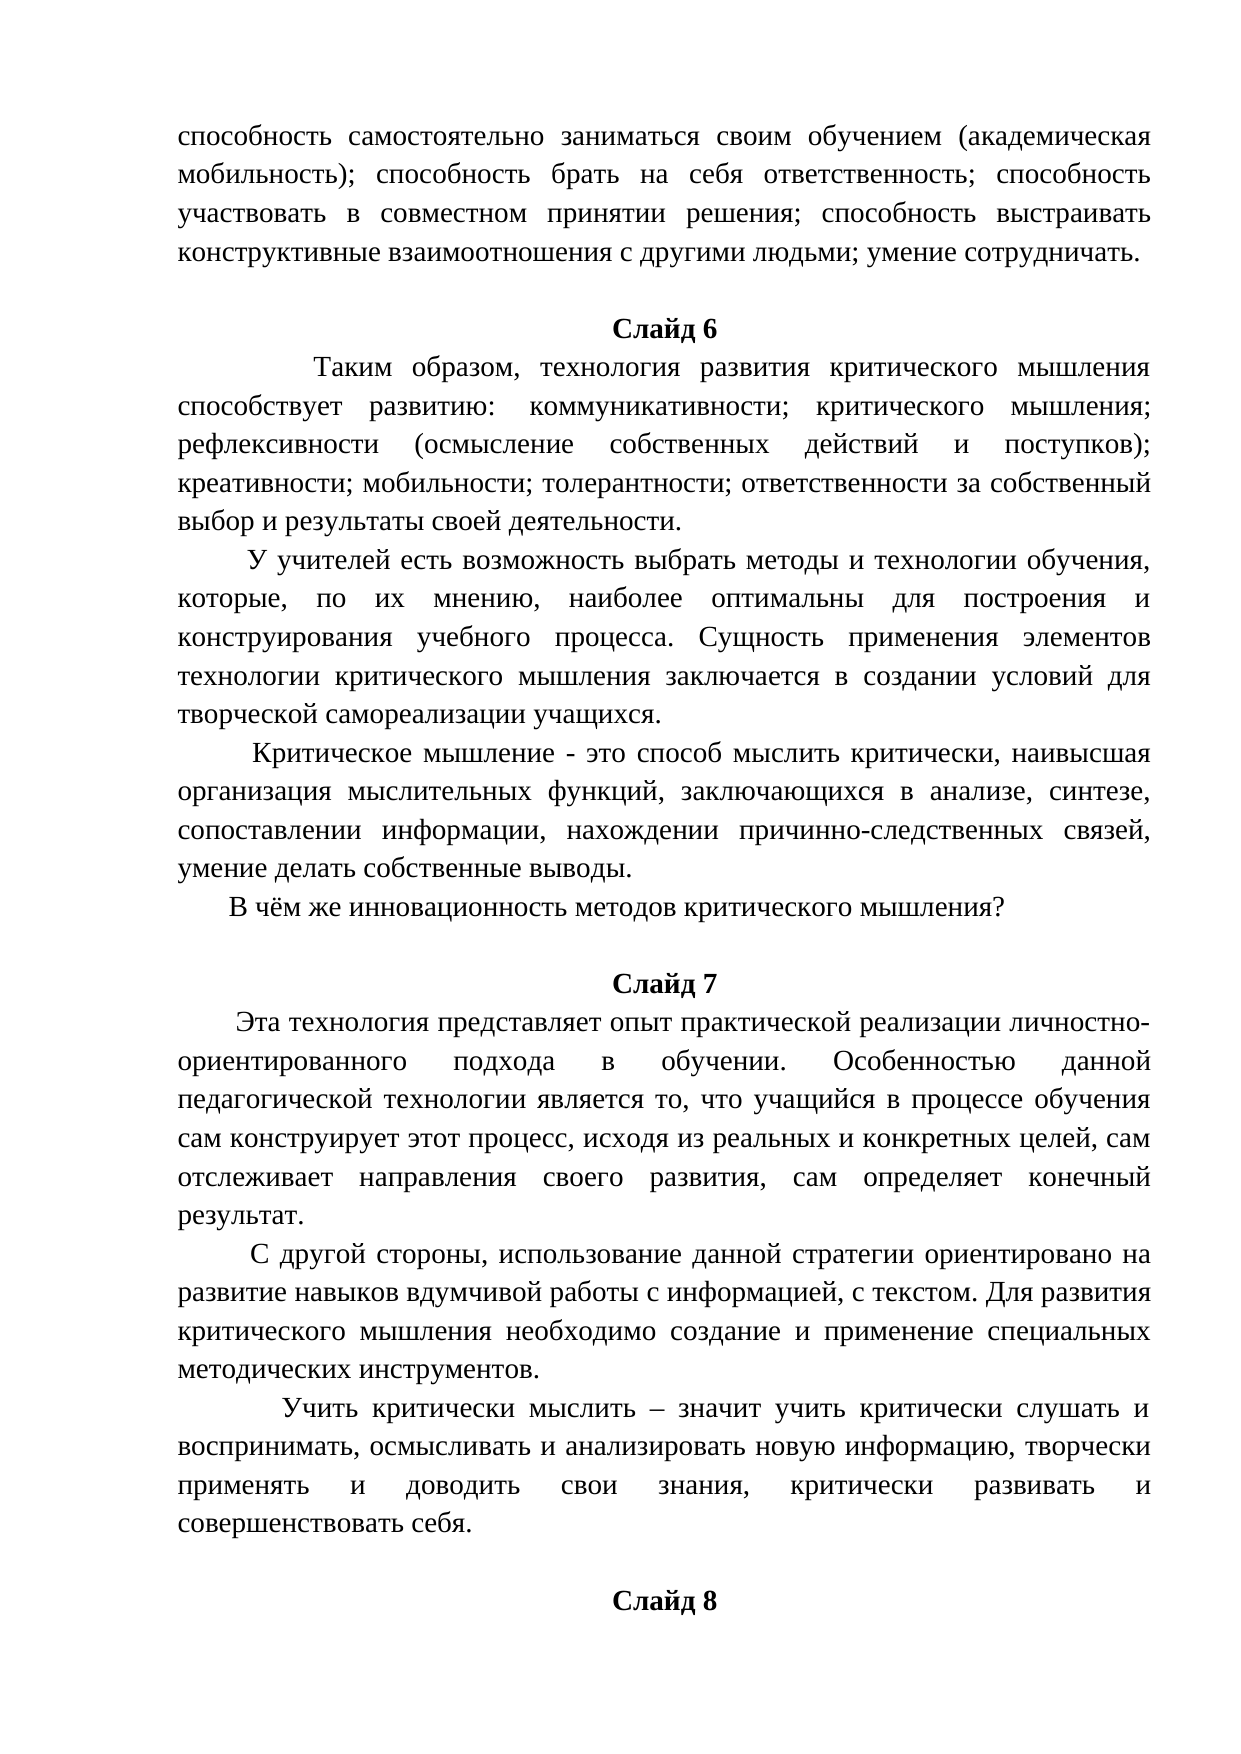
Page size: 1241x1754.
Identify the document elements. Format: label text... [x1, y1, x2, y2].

text С другой стороны, использование данной стратегии ориентировано на развитие навыков вдумчивой работы с информацией, с текстом. Для развития критического мышления необходимо создание и применение специальных методических инструментов. [177, 1236, 1152, 1385]
text Критическое мышление - это способ мыслить критически, наивысшая организация мыслительных функций, заключающихся в анализе, синтезе, сопоставлении информации, нахождении причинно-следственных связей, умение делать собственные выводы. [177, 735, 1152, 884]
text В чём же инновационность методов критического мышления? [177, 889, 1152, 922]
text У учителей есть возможность выбрать методы и технологии обучения, которые, по их мнению, наиболее оптимальны для построения и конструирования учебного процесса. Сущность применения элементов технологии критического мышления заключается в создании условий для творческой самореализации учащихся. [177, 542, 1152, 730]
text Таким образом, технология развития критического мышления способствует развитию: коммуникативности; критического мышления; рефлексивности (осмысление собственных действий и поступков); креативности; мобильности; толерантности; ответственности за собственный выбор и результаты своей деятельности. [177, 349, 1152, 537]
text Слайд 8 [177, 1583, 1152, 1616]
text Слайд 7 [177, 966, 1152, 999]
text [177, 118, 1152, 267]
text Эта технология представляет опыт практической реализации личностно-ориентированного подхода в обучении. Особенностью данной педагогической технологии является то, что учащийся в процессе обучения сам конструирует этот процесс, исходя из реальных и конкретных целей, сам отслеживает направления своего развития, сам определяет конечный результат. [177, 1004, 1152, 1231]
text Учить критически мыслить – значит учить критически слушать и воспринимать, осмысливать и анализировать новую информацию, творчески применять и доводить свои знания, критически развивать и совершенствовать себя. [177, 1390, 1152, 1539]
text Слайд 6 [177, 311, 1152, 344]
